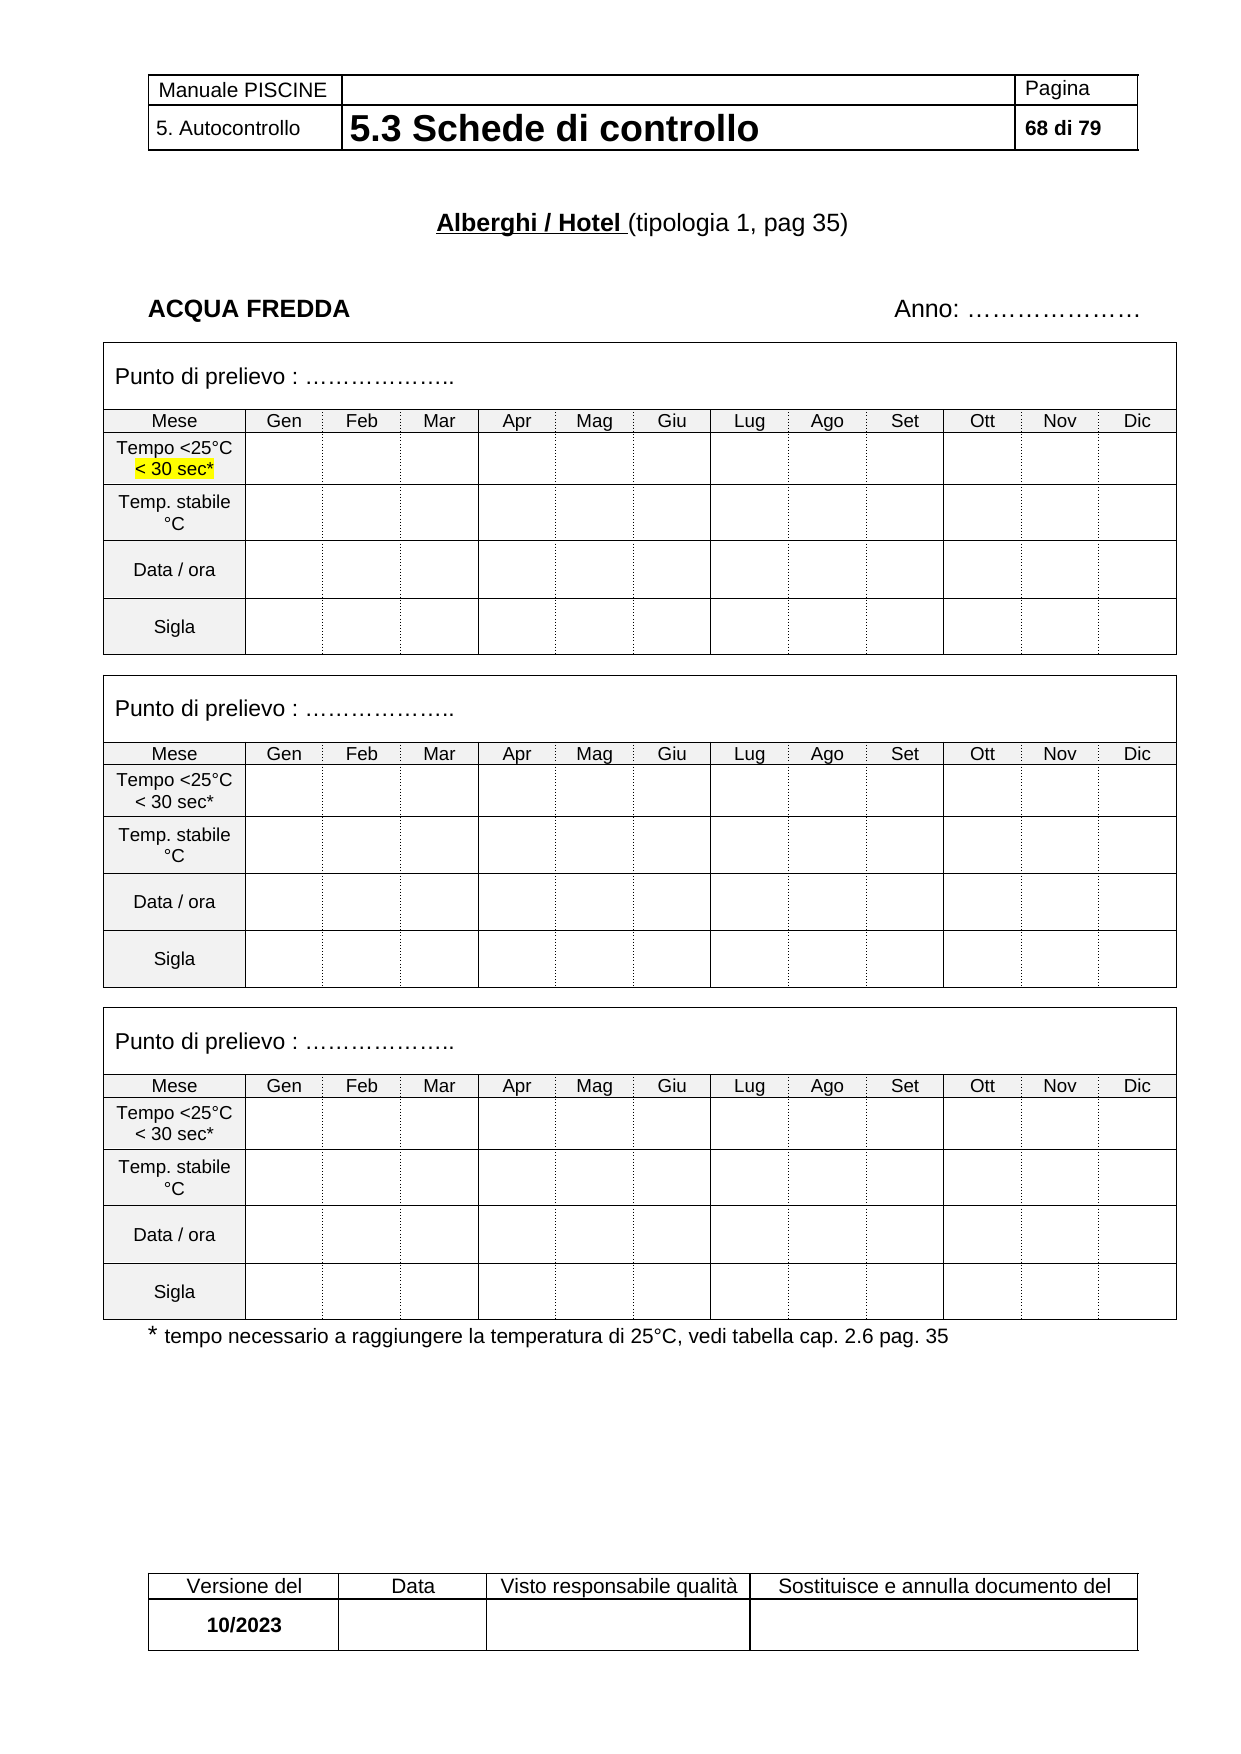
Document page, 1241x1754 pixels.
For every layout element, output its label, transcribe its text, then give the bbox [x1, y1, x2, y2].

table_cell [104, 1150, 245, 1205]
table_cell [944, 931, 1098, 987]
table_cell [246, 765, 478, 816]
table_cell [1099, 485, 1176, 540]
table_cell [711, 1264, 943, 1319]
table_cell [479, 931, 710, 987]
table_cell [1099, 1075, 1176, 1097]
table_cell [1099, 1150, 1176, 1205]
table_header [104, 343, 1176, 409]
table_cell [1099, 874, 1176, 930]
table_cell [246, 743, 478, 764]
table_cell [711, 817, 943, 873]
text * tempo necessario a raggiungere la temperatura di 25°C, vedi tabella cap. 2.6 pag. 35 [148, 1320, 1137, 1349]
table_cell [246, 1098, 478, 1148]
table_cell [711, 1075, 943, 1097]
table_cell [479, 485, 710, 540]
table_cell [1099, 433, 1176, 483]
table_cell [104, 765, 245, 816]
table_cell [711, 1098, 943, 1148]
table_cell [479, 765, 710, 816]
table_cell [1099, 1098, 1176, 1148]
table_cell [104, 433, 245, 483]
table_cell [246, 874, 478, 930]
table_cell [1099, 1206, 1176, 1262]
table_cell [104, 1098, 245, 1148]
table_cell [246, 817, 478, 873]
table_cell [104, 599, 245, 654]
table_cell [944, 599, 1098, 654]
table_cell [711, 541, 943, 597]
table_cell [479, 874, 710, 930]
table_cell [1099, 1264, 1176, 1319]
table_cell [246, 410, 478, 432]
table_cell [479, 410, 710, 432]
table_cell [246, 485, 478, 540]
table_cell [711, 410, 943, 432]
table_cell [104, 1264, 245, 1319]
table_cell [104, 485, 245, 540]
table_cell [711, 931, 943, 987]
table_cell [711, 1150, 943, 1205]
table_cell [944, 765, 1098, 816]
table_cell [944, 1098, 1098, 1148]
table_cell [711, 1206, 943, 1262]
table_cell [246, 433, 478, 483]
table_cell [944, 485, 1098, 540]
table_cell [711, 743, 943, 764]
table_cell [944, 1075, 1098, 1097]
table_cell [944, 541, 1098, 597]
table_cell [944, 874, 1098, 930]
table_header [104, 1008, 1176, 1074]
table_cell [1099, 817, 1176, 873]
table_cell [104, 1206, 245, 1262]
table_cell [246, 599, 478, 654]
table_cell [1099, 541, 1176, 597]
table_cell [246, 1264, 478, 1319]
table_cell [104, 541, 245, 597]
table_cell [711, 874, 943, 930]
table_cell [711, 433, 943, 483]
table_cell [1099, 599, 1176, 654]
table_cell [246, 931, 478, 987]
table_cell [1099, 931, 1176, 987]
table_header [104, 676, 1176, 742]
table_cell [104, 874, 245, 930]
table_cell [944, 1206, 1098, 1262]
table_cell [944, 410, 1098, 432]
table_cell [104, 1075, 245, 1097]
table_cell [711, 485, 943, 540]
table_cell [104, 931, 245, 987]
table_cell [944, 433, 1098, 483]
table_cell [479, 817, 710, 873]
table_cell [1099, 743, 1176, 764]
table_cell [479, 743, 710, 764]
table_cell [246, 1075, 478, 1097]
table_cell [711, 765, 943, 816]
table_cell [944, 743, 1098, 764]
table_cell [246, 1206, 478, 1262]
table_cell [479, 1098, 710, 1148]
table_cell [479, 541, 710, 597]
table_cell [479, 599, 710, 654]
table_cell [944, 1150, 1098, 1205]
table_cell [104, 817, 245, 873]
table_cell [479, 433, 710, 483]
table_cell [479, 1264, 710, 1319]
text ACQUA FREDDA Anno: ………………… [148, 294, 1137, 323]
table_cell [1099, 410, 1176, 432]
text Alberghi / Hotel (tipologia 1, pag 35) [148, 208, 1137, 237]
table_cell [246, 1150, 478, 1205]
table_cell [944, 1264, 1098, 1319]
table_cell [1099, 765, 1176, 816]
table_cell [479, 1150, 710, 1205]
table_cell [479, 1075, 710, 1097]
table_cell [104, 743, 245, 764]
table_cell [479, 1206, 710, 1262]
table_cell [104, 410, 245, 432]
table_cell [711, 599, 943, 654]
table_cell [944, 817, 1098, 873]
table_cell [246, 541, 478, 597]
